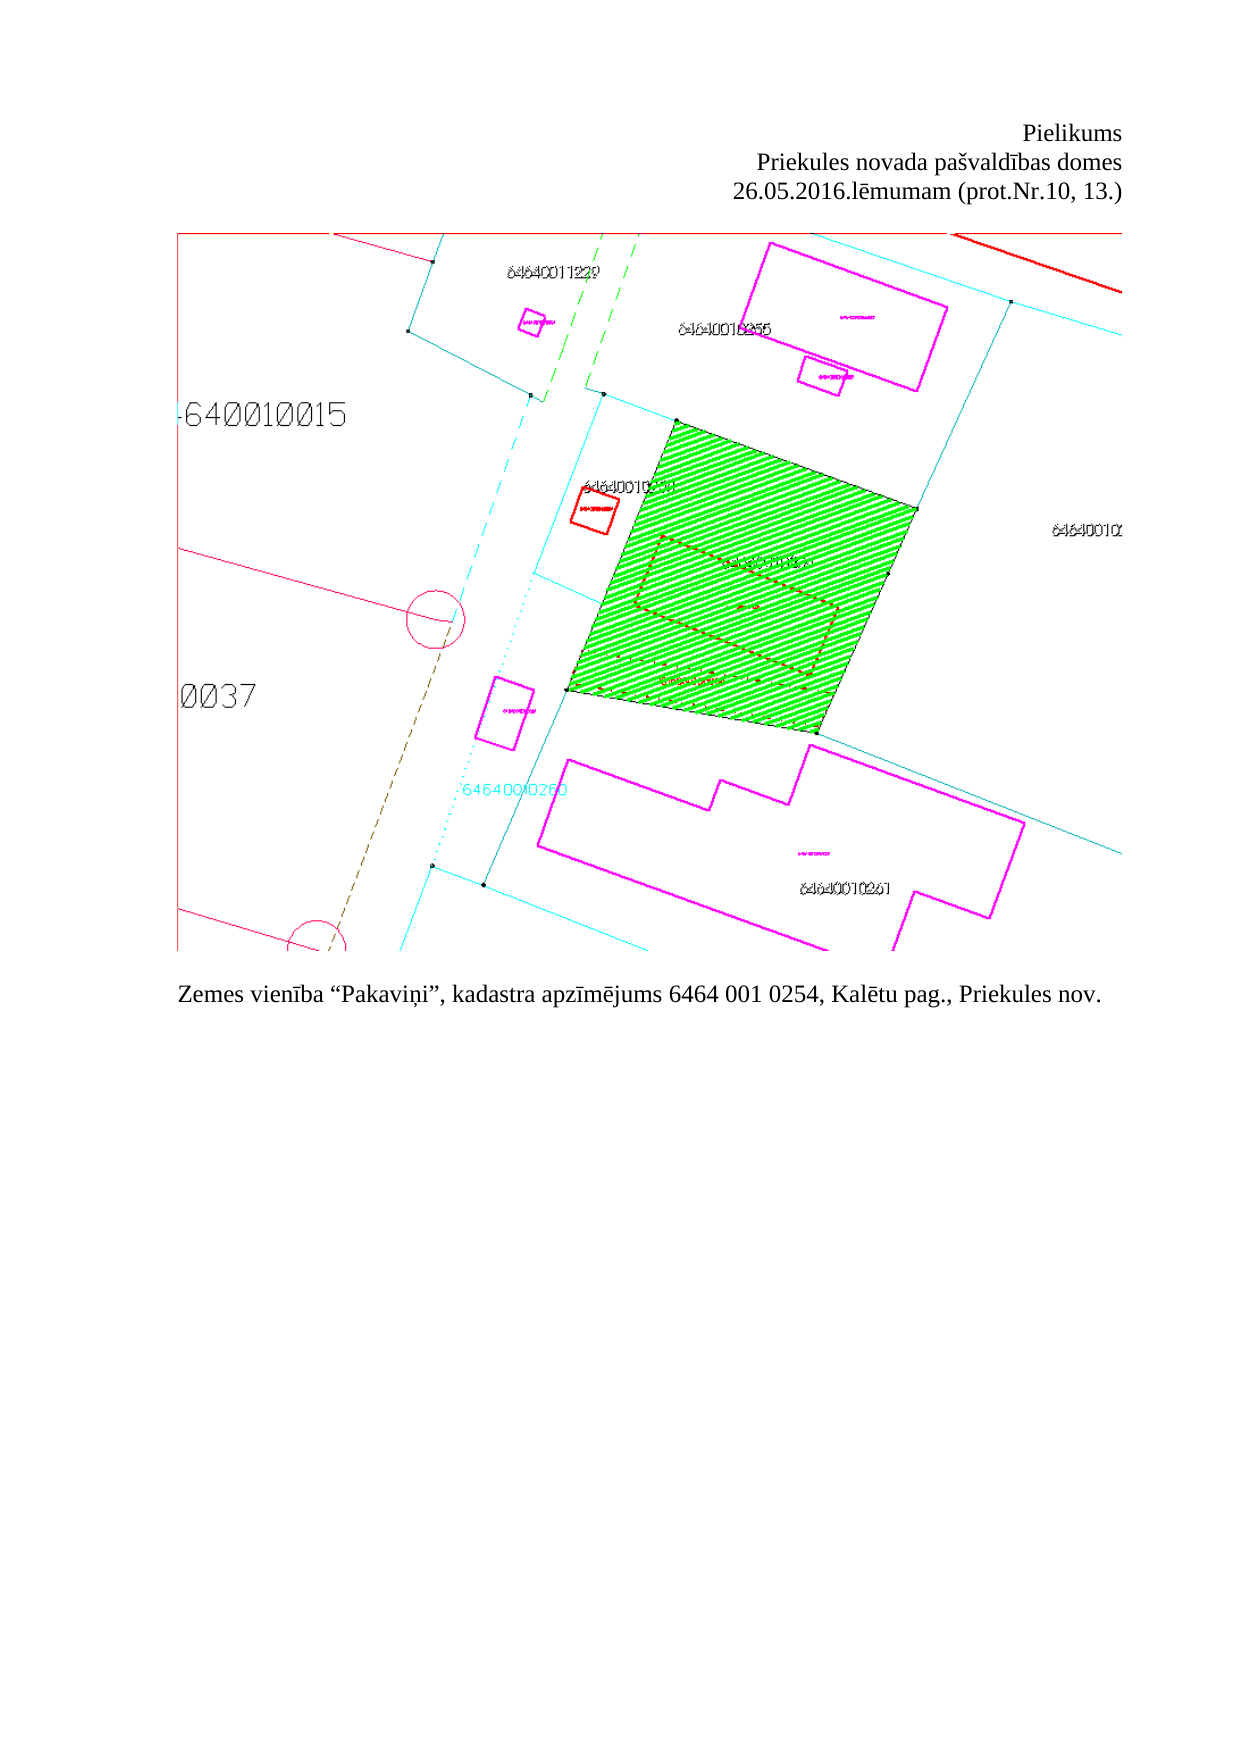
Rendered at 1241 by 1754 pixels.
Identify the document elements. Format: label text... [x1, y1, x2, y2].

text Pielikums [177, 118, 1122, 147]
picture [177, 233, 1123, 951]
text 26.05.2016.lēmumam (prot.Nr.10, 13.) [177, 176, 1122, 204]
text Priekules novada pašvaldības domes [177, 147, 1122, 176]
text Zemes vienība “Pakaviņi”, kadastra apzīmējums 6464 001 0254, Kalētu pag., Priekules nov. [177, 979, 1122, 1008]
